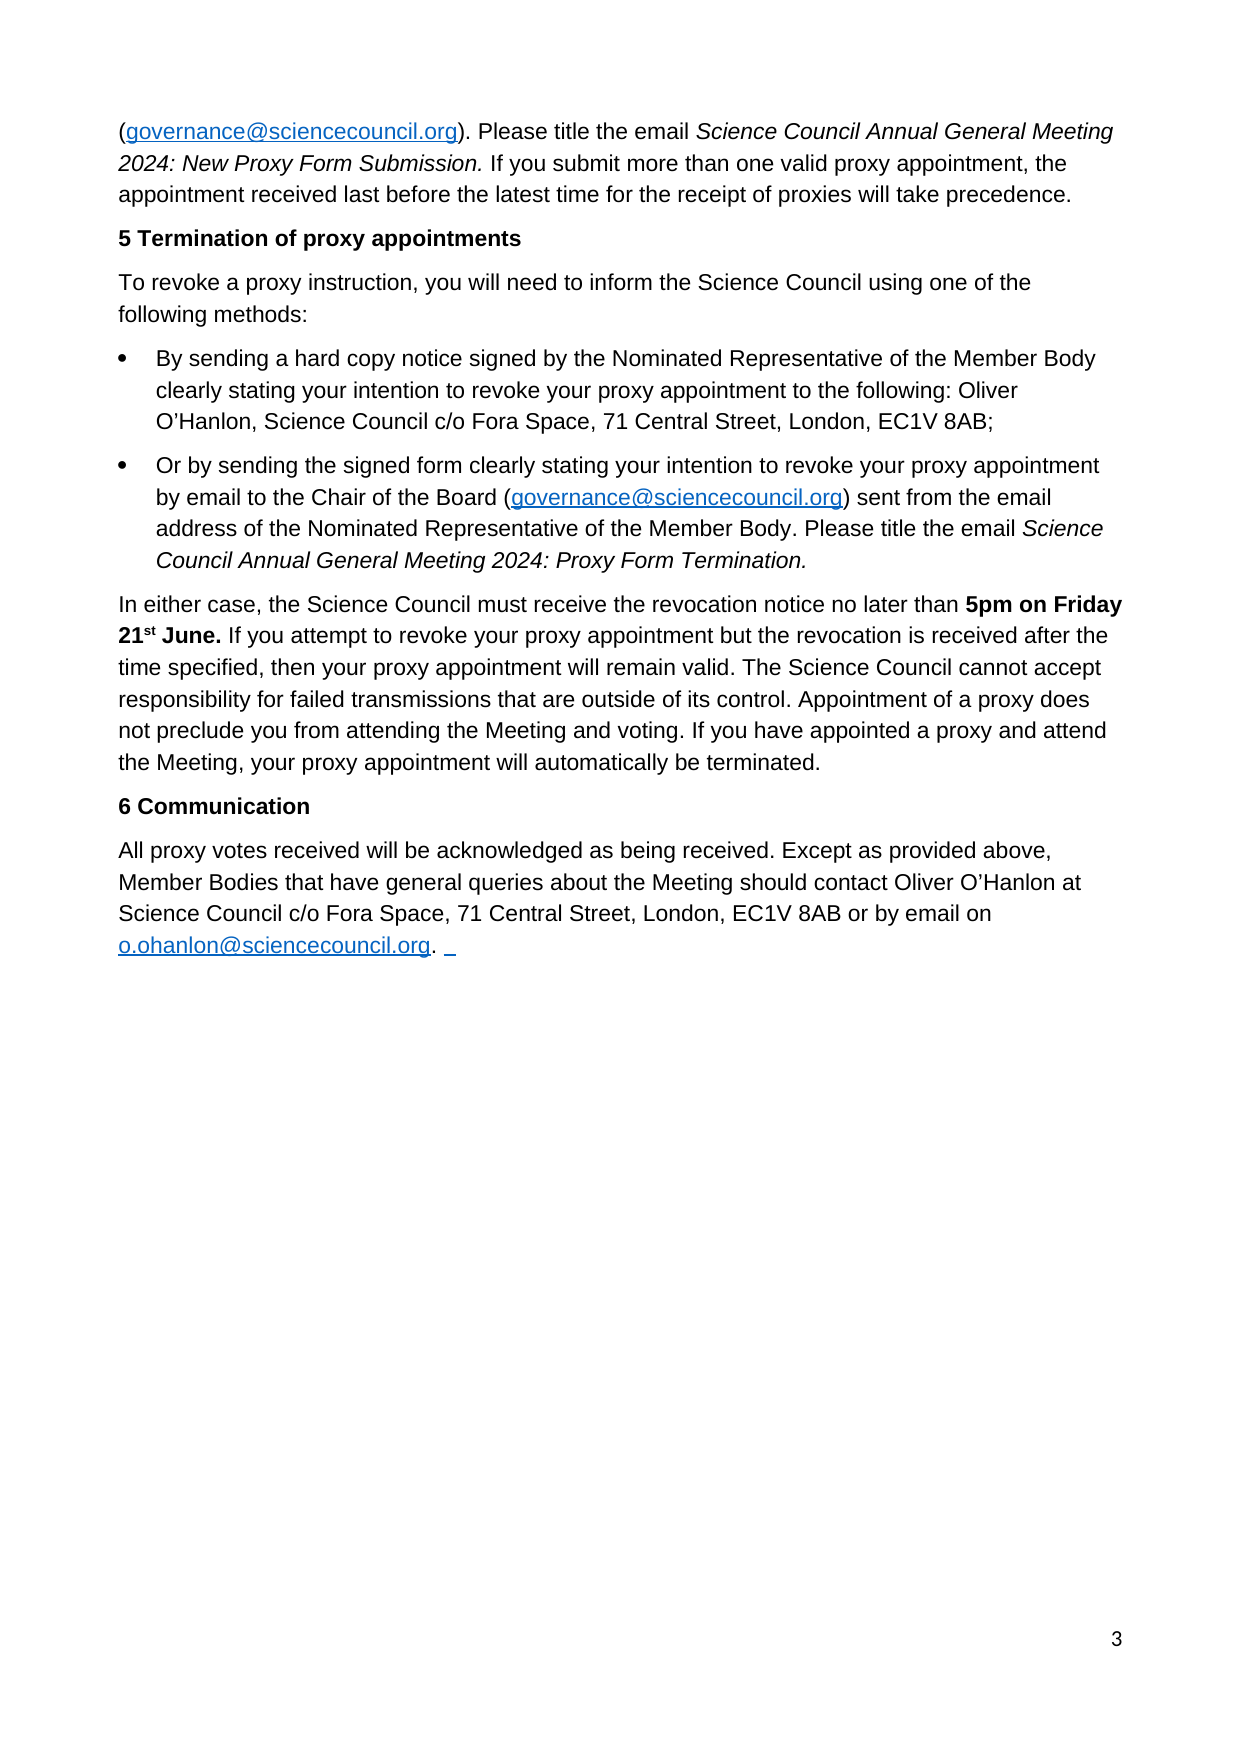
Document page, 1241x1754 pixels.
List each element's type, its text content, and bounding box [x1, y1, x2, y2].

text 5 Termination of proxy appointments [118, 225, 1122, 252]
list Or by sending the signed form clearly stating your intention to revoke your proxy appointment by email to the Chair of the Board (governance@sciencecouncil.org) sent from the email address of the Nominated Representative of the Member Body. Please title the email Science Council Annual General Meeting 2024: Proxy Form Termination. [118, 452, 1122, 573]
text To revoke a proxy instruction, you will need to inform the Science Council using one of the following methods: [118, 269, 1122, 327]
list By sending a hard copy notice signed by the Nominated Representative of the Member Body clearly stating your intention to revoke your proxy appointment to the following: Oliver O’Hanlon, Science Council c/o Fora Space, 71 Central Street, London, EC1V 8AB; [118, 345, 1122, 434]
text In either case, the Science Council must receive the revocation notice no later than 5pm on Friday 21st June. If you attempt to revoke your proxy appointment but the revocation is received after the time specified, then your proxy appointment will remain valid. The Science Council cannot accept responsibility for failed transmissions that are outside of its control. Appointment of a proxy does not preclude you from attending the Meeting and voting. If you have appointed a proxy and attend the Meeting, your proxy appointment will automatically be terminated. [118, 591, 1122, 775]
text 6 Communication [118, 793, 1122, 819]
text All proxy votes received will be acknowledged as being received. Except as provided above, Member Bodies that have general queries about the Meeting should contact Oliver O’Hanlon at Science Council c/o Fora Space, 71 Central Street, London, EC1V 8AB or by email on o.ohanlon@sciencecouncil.org. [118, 837, 1122, 958]
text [118, 118, 1122, 208]
